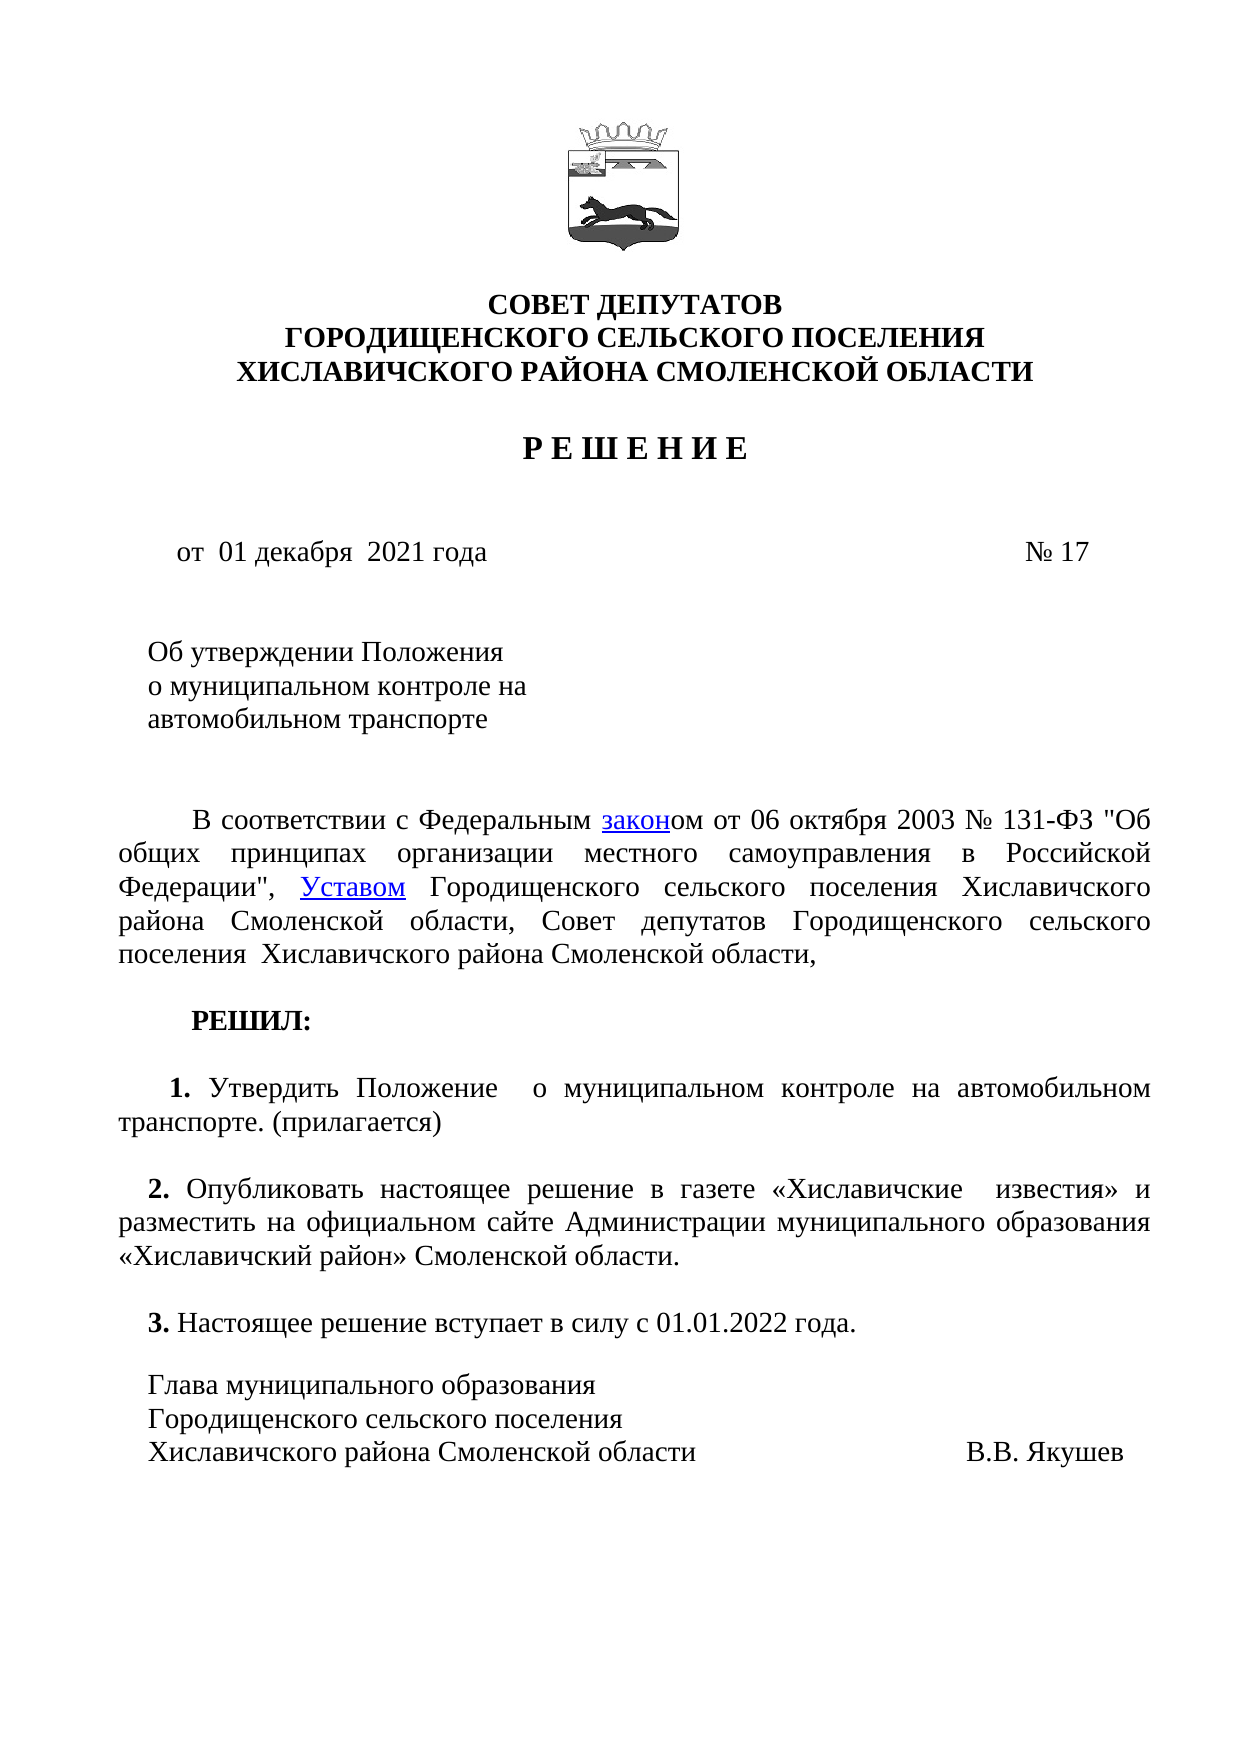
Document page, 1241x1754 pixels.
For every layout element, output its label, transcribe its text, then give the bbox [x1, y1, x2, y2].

text о муниципальном контроле на [118, 668, 1152, 701]
text Хиславичского района Смоленской области В.В. Якушев [118, 1434, 1152, 1468]
text В соответствии с Федеральным законом от 06 октября 2003 № 131-ФЗ "Об общих принципах организации местного самоуправления в Российской Федерации", Уставом Городищенского сельского поселения Хиславичского района Смоленской области, Совет депутатов Городищенского сельского поселения Хиславичского района Смоленской области, [118, 802, 1152, 970]
picture [556, 118, 692, 254]
text Городищенского сельского поселения [118, 1401, 1152, 1434]
text Об утверждении Положения [118, 634, 1152, 668]
text ГОРОДИЩЕНСКОГО СЕЛЬСКОГО ПОСЕЛЕНИЯ [118, 320, 1152, 354]
text Глава муниципального образования [118, 1367, 1152, 1401]
text ХИСЛАВИЧСКОГО РАЙОНА СМОЛЕНСКОЙ ОБЛАСТИ [118, 354, 1152, 387]
text СОВЕТ ДЕПУТАТОВ [118, 287, 1152, 320]
text автомобильном транспорте [118, 701, 1152, 735]
text 2. Опубликовать настоящее решение в газете «Хиславичские известия» и разместить на официальном сайте Администрации муниципального образования «Хиславичский район» Смоленской области. [118, 1171, 1152, 1272]
text РЕШИЛ: [118, 1003, 1152, 1037]
text Р Е Ш Е Н И Е [118, 428, 1152, 467]
text 1. Утвердить Положение о муниципальном контроле на автомобильном транспорте. (прилагается) [118, 1070, 1152, 1137]
text от 01 декабря 2021 года № 17 [118, 534, 1152, 567]
text 3. Настоящее решение вступает в силу с 01.01.2022 года. [118, 1305, 1152, 1339]
